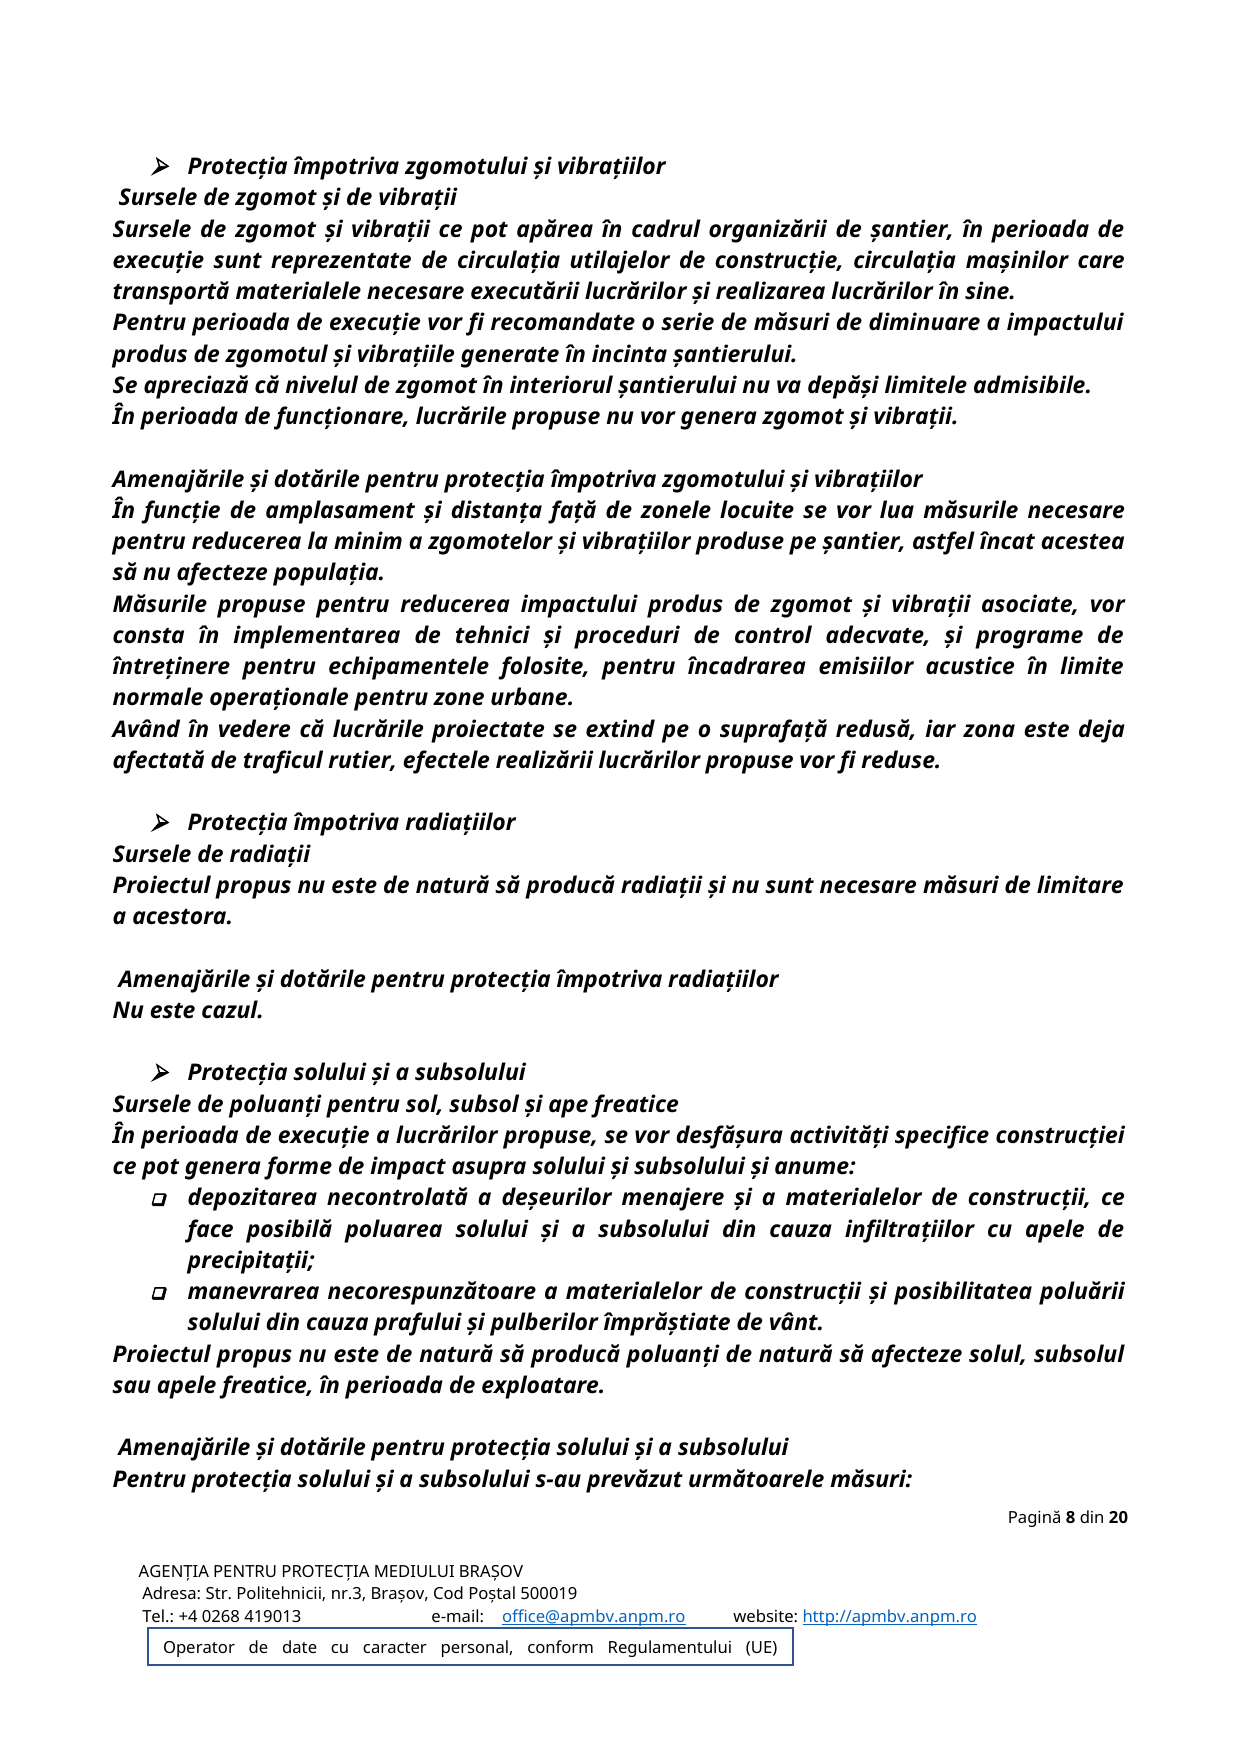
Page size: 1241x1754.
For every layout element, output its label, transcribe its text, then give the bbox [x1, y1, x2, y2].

list depozitarea necontrolată a deșeurilor menajere și a materialelor de construcții, ce face posibilă poluarea solului și a subsolului din cauza infiltrațiilor cu apele de precipitații; [150, 1181, 1128, 1275]
list manevrarea necorespunzătoare a materialelor de construcții și posibilitatea poluării solului din cauza prafului și pulberilor împrăștiate de vânt. [150, 1275, 1128, 1337]
text Măsurile propuse pentru reducerea impactului produs de zgomot și vibrații asociate, vor consta în implementarea de tehnici și proceduri de control adecvate, și programe de întreținere pentru echipamentele folosite, pentru încadrarea emisiilor acustice în limite normale operaționale pentru zone urbane. [112, 587, 1128, 712]
text Amenajările și dotările pentru protecția împotriva zgomotului și vibrațiilor [112, 462, 1128, 494]
text Se apreciază că nivelul de zgomot în interiorul șantierului nu va depăși limitele admisibile. [112, 369, 1128, 400]
text În perioada de execuție a lucrărilor propuse, se vor desfășura activități specifice construcției ce pot genera forme de impact asupra solului și subsolului și anume: [112, 1119, 1128, 1181]
text În funcție de amplasament și distanța față de zonele locuite se vor lua măsurile necesare pentru reducerea la minim a zgomotelor și vibrațiilor produse pe șantier, astfel încat acestea să nu afecteze populația. [112, 494, 1128, 587]
list Protecția împotriva radiațiilor [150, 806, 1128, 837]
text Proiectul propus nu este de natură să producă poluanți de natură să afecteze solul, subsolul sau apele freatice, în perioada de exploatare. [112, 1337, 1128, 1400]
text Proiectul propus nu este de natură să producă radiații și nu sunt necesare măsuri de limitare a acestora. [112, 869, 1128, 931]
text Având în vedere că lucrările proiectate se extind pe o suprafață redusă, iar zona este deja afectată de traficul rutier, efectele realizării lucrărilor propuse vor fi reduse. [112, 712, 1128, 775]
text În perioada de funcționare, lucrările propuse nu vor genera zgomot și vibrații. [112, 400, 1128, 431]
list Protecția împotriva zgomotului și vibrațiilor [150, 150, 1128, 181]
text Sursele de poluanți pentru sol, subsol și ape freatice [112, 1087, 1128, 1119]
text Pentru protecția solului și a subsolului s-au prevăzut următoarele măsuri: [112, 1462, 1128, 1494]
text Sursele de radiații [112, 837, 1128, 869]
text Sursele de zgomot și de vibrații [112, 181, 1128, 212]
text Sursele de zgomot și vibrații ce pot apărea în cadrul organizării de șantier, în perioada de execuție sunt reprezentate de circulația utilajelor de construcție, circulația mașinilor care transportă materialele necesare executării lucrărilor și realizarea lucrărilor în sine. [112, 212, 1128, 306]
text Amenajările și dotările pentru protecția împotriva radiațiilor [112, 962, 1128, 994]
list Protecția solului și a subsolului [150, 1056, 1128, 1087]
text Pentru perioada de execuție vor fi recomandate o serie de măsuri de diminuare a impactului produs de zgomotul și vibrațiile generate în incinta șantierului. [112, 306, 1128, 369]
text Nu este cazul. [112, 994, 1128, 1025]
text Amenajările și dotările pentru protecția solului și a subsolului [112, 1431, 1128, 1462]
